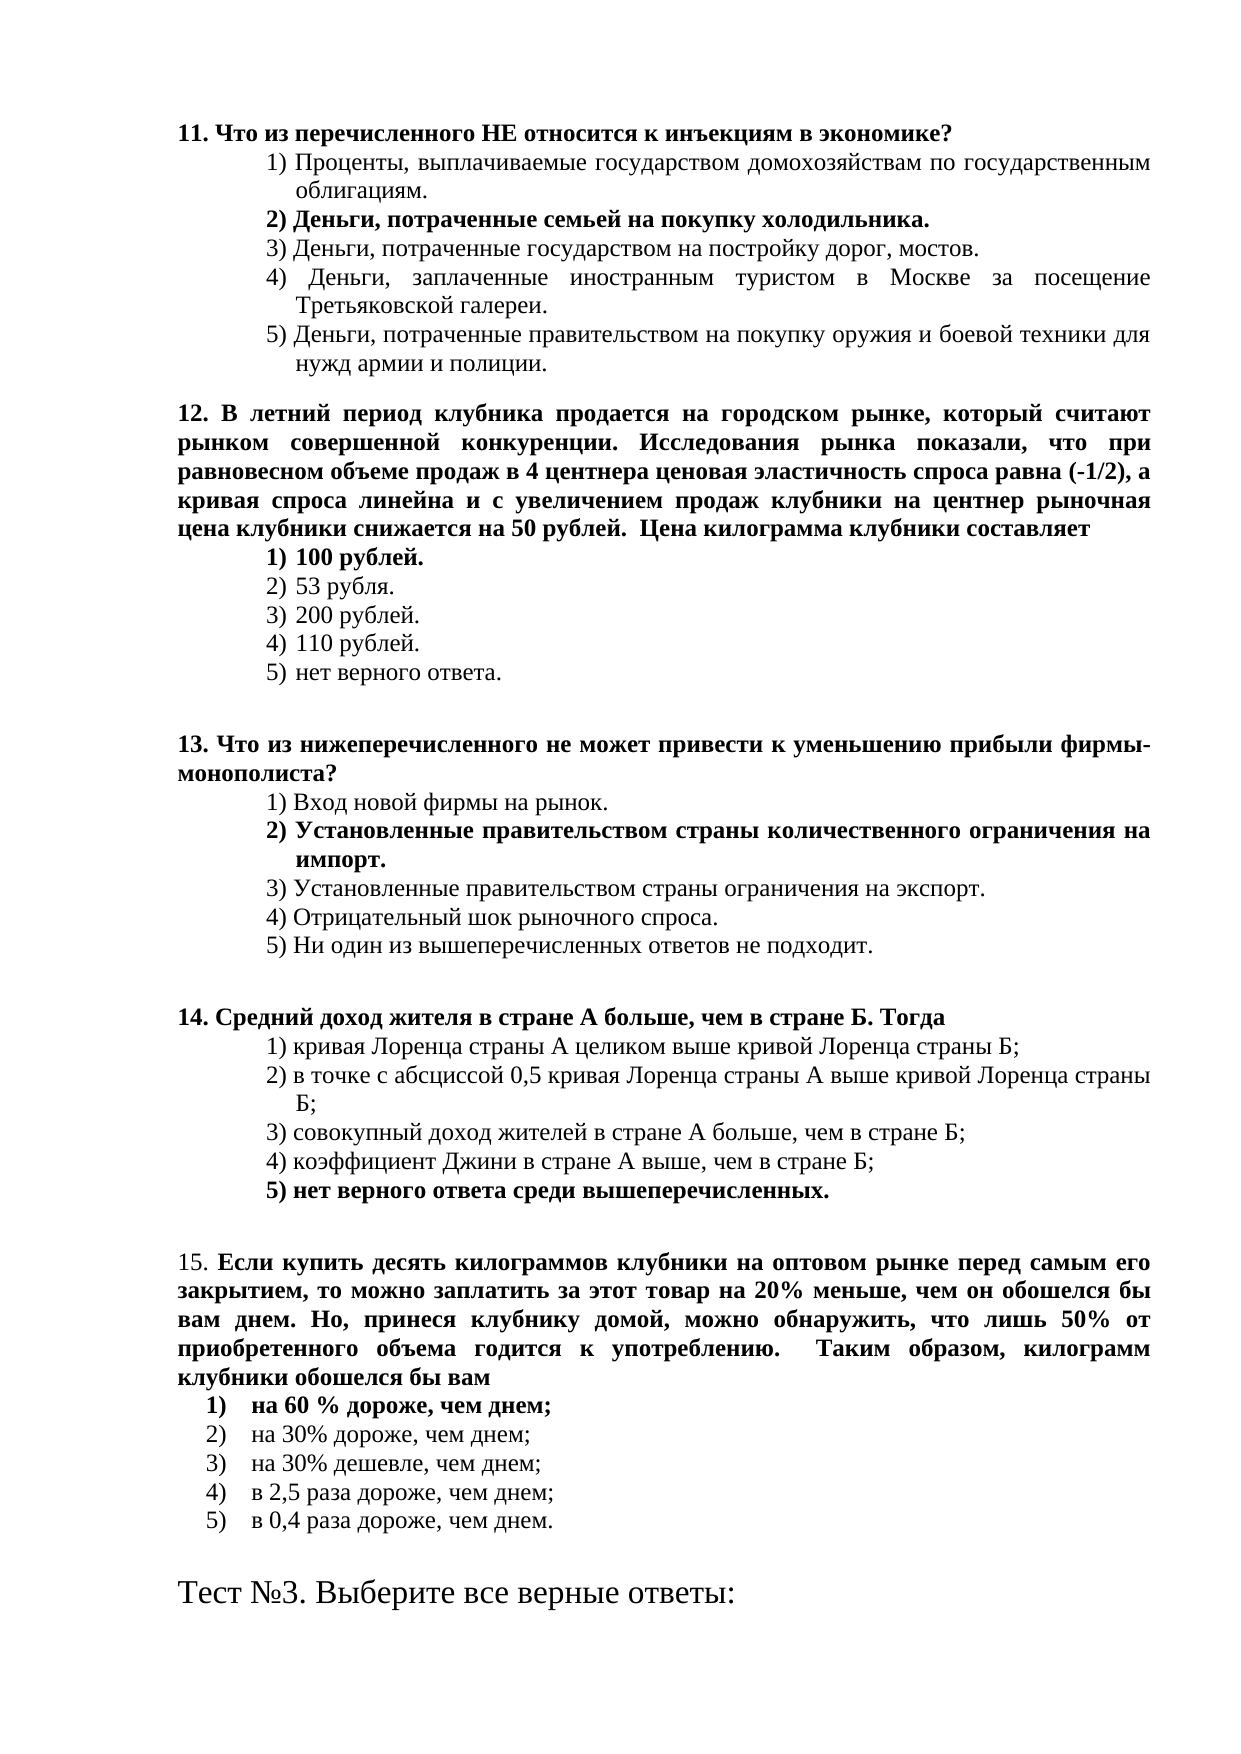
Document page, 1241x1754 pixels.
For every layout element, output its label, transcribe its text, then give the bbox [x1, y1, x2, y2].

text 5) нет верного ответа. [177, 657, 1152, 686]
text 2) Деньги, потраченные семьей на покупку холодильника. [266, 204, 1152, 233]
text 1) кривая Лоренца страны А целиком выше кривой Лоренца страны Б; [177, 1031, 1152, 1060]
text 2) Установленные правительством страны количественного ограничения на импорт. [266, 815, 1152, 873]
list на 30% дешевле, чем днем; [177, 1448, 1152, 1477]
list на 30% дороже, чем днем; [177, 1419, 1152, 1448]
text 12. В летний период клубника продается на городском рынке, который считают рынком совершенной конкуренции. Исследования рынка показали, что при равновесном объеме продаж в 4 центнера ценовая эластичность спроса равна (-1/2), а кривая спроса линейна и с увеличением продаж клубники на центнер рыночная цена клубники снижается на 50 рублей. Цена килограмма клубники составляет [177, 398, 1152, 542]
text 1) Вход новой фирмы на рынок. [177, 787, 1152, 815]
text 3) совокупный доход жителей в стране А больше, чем в стране Б; [177, 1117, 1152, 1146]
text 15. Если купить десять килограммов клубники на оптовом рынке перед самым его закрытием, то можно заплатить за этот товар на 20% меньше, чем он обошелся бы вам днем. Но, принеся клубнику домой, можно обнаружить, что лишь 50% от приобретенного объема годится к употреблению. Таким образом, килограмм клубники обошелся бы вам [177, 1247, 1152, 1390]
text 11. Что из перечисленного НЕ относится к инъекциям в экономике? [177, 118, 1152, 147]
list в 0,4 раза дороже, чем днем. [177, 1505, 1152, 1534]
text 4) коэффициент Джини в стране А выше, чем в стране Б; [177, 1146, 1152, 1175]
text 2) 53 рубля. [177, 571, 1152, 600]
text 4) Отрицательный шок рыночного спроса. [177, 902, 1152, 930]
text Тест №3. Выберите все верные ответы: [177, 1572, 1240, 1611]
text 3) Деньги, потраченные государством на постройку дорог, мостов. [266, 233, 1152, 262]
text 4) Деньги, заплаченные иностранным туристом в Москве за посещение Третьяковской галереи. [266, 262, 1152, 319]
text 1) 100 рублей. [177, 542, 1152, 571]
text 2) в точке с абсциссой 0,5 кривая Лоренца страны А выше кривой Лоренца страны Б; [266, 1060, 1152, 1117]
text 4) 110 рублей. [177, 628, 1152, 657]
text 3) Установленные правительством страны ограничения на экспорт. [177, 873, 1152, 902]
list на 60 % дороже, чем днем; [177, 1390, 1152, 1419]
list в 2,5 раза дороже, чем днем; [177, 1477, 1152, 1505]
text 13. Что из нижеперечисленного не может привести к уменьшению прибыли фирмы-монополиста? [177, 729, 1152, 787]
text 5) нет верного ответа среди вышеперечисленных. [177, 1175, 1152, 1203]
text 1) Проценты, выплачиваемые государством домохозяйствам по государственным облигациям. [266, 147, 1152, 204]
text 5) Деньги, потраченные правительством на покупку оружия и боевой техники для нужд армии и полиции. [266, 319, 1152, 377]
text 3) 200 рублей. [177, 600, 1152, 628]
text 14. Средний доход жителя в стране А больше, чем в стране Б. Тогда [177, 1002, 1152, 1031]
text 5) Ни один из вышеперечисленных ответов не подходит. [177, 930, 1152, 959]
